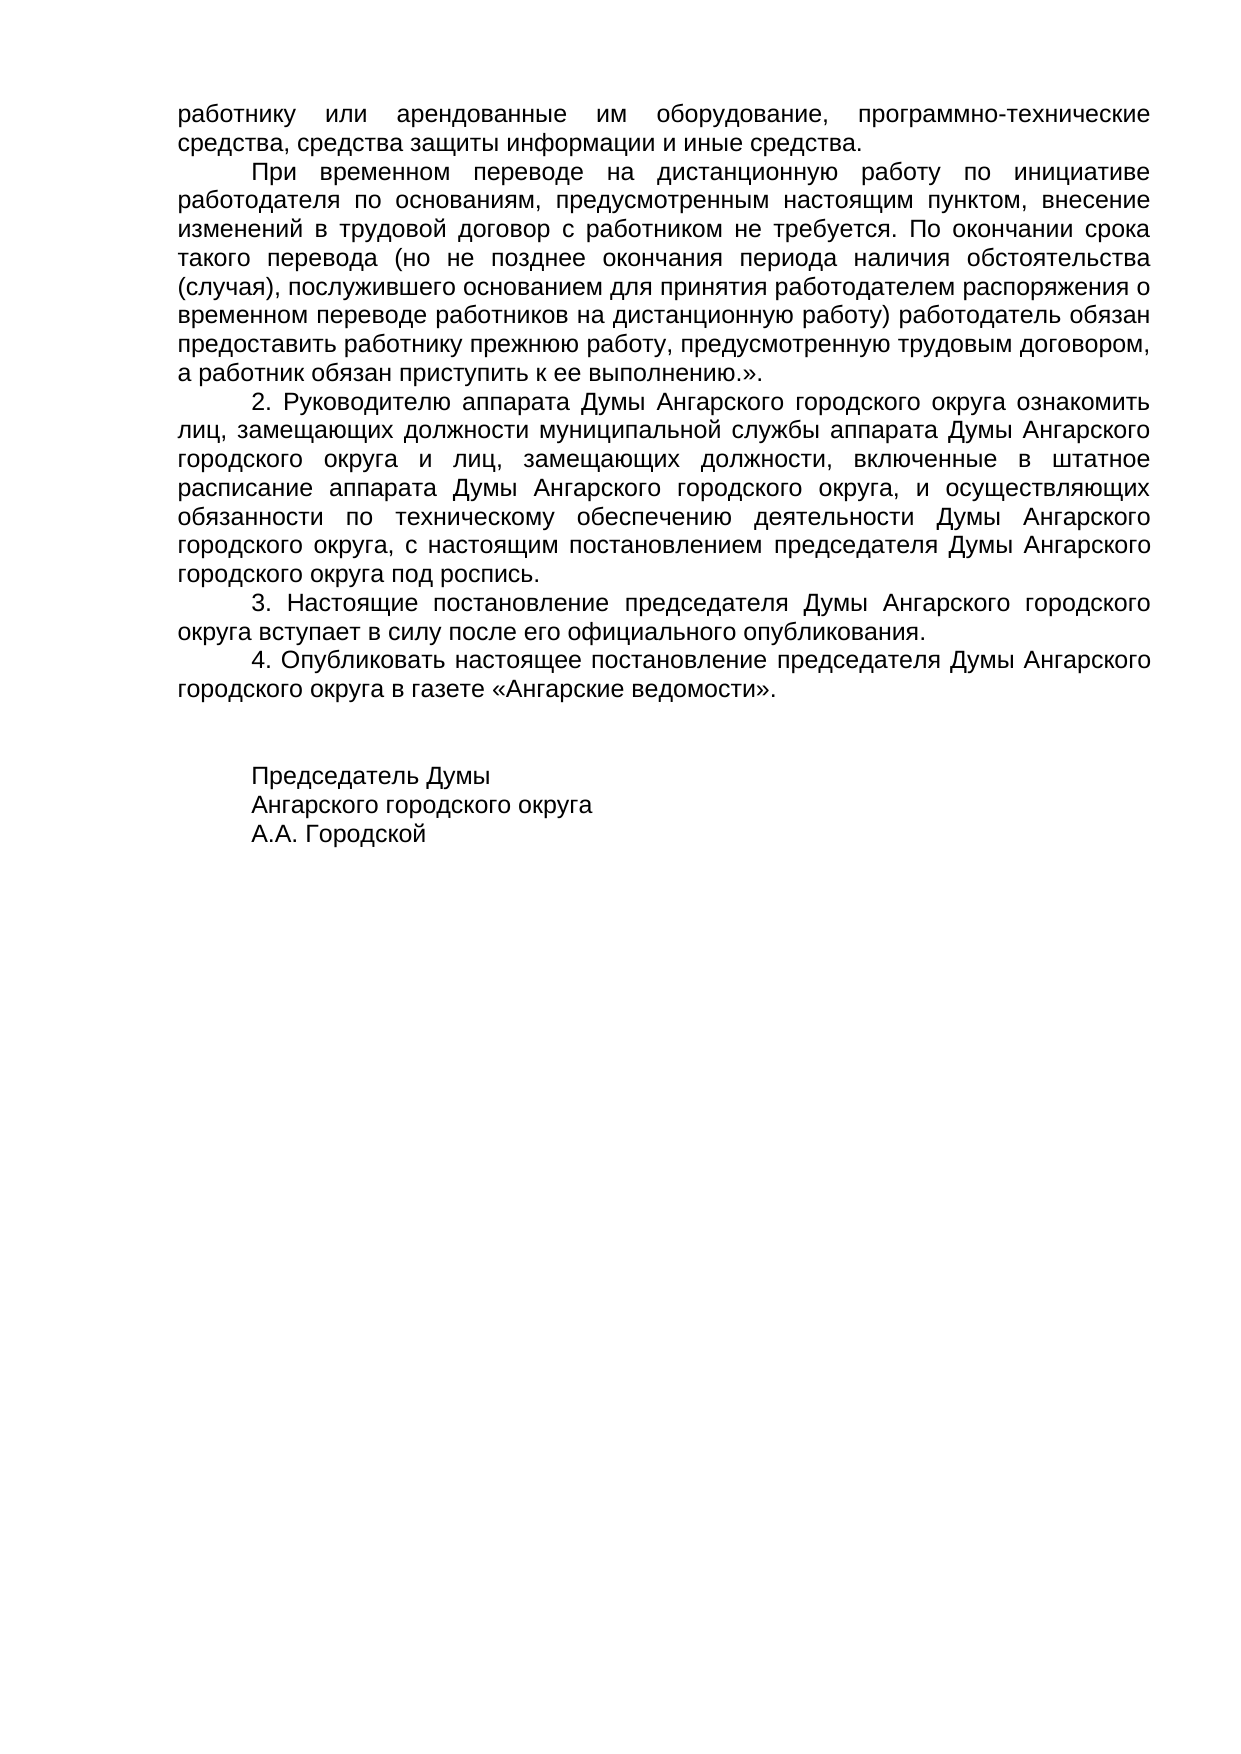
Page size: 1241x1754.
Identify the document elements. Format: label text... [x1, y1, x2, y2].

text 2. Руководителю аппарата Думы Ангарского городского округа ознакомить лиц, замещающих должности муниципальной службы аппарата Думы Ангарского городского округа и лиц, замещающих должности, включенные в штатное расписание аппарата Думы Ангарского городского округа, и осуществляющих обязанности по техническому обеспечению деятельности Думы Ангарского городского округа, с настоящим постановлением председателя Думы Ангарского городского округа под роспись. [177, 387, 1152, 588]
text А.А. Городской [177, 819, 1152, 848]
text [177, 99, 1152, 157]
text Председатель Думы [177, 761, 1152, 790]
text 4. Опубликовать настоящее постановление председателя Думы Ангарского городского округа в газете «Ангарские ведомости». [177, 645, 1152, 703]
text Ангарского городского округа [177, 790, 1152, 819]
text 3. Настоящие постановление председателя Думы Ангарского городского округа вступает в силу после его официального опубликования. [177, 588, 1152, 645]
text При временном переводе на дистанционную работу по инициативе работодателя по основаниям, предусмотренным настоящим пунктом, внесение изменений в трудовой договор с работником не требуется. По окончании срока такого перевода (но не позднее окончания периода наличия обстоятельства (случая), послужившего основанием для принятия работодателем распоряжения о временном переводе работников на дистанционную работу) работодатель обязан предоставить работнику прежнюю работу, предусмотренную трудовым договором, а работник обязан приступить к ее выполнению.». [177, 157, 1152, 387]
